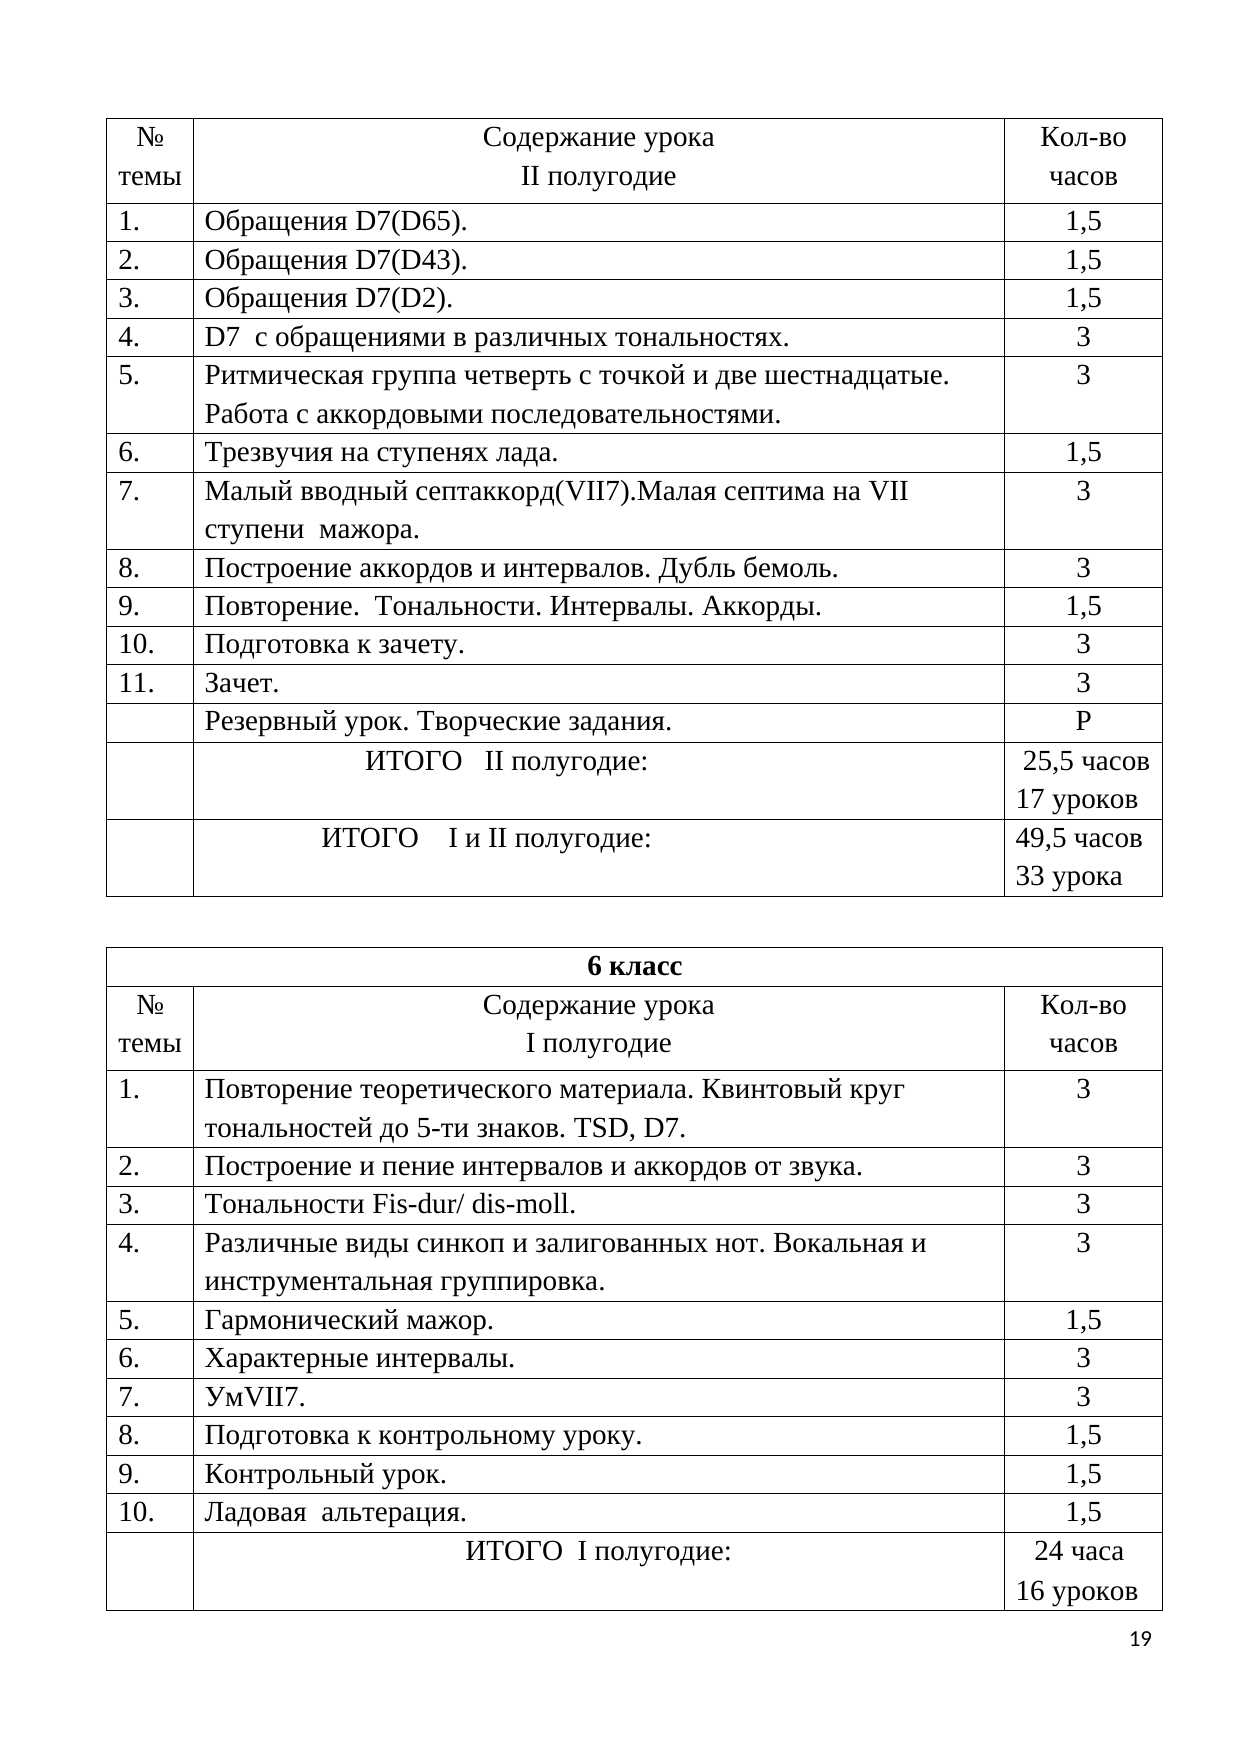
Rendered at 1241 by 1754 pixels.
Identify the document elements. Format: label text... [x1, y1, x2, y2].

table_cell Обращения D7(D43). [194, 242, 1004, 279]
table_cell 7. [107, 1379, 193, 1416]
table_cell Малый вводный септаккорд(VII7).Малая септима на VII ступени мажора. [194, 473, 1004, 549]
table_cell 8. [107, 550, 193, 587]
table_cell Тональности Fis-dur/ dis-moll. [194, 1187, 1004, 1224]
table_cell 1,5 [1005, 434, 1162, 472]
table_cell Повторение. Тональности. Интервалы. Аккорды. [194, 588, 1004, 626]
table_cell № темы [107, 119, 193, 202]
table_cell 8. [107, 1417, 193, 1455]
table_cell [107, 743, 193, 819]
table_cell 6. [107, 1340, 193, 1378]
table_cell Построение аккордов и интервалов. Дубль бемоль. [194, 550, 1004, 587]
table_cell Контрольный урок. [194, 1456, 1004, 1493]
table_cell Гармонический мажор. [194, 1302, 1004, 1339]
table_cell УмVII7. [194, 1379, 1004, 1416]
table_cell 2. [107, 1148, 193, 1186]
table_cell Содержание урока I полугодие [194, 987, 1004, 1070]
table_cell 24 часа 16 уроков [1005, 1533, 1162, 1610]
table_cell 1,5 [1005, 242, 1162, 279]
table_cell Повторение теоретического материала. Квинтовый круг тональностей до 5-ти знаков. TSD, D7. [194, 1071, 1004, 1147]
table_cell Подготовка к зачету. [194, 627, 1004, 664]
table_cell ИТОГО II полугодие: [194, 743, 1004, 819]
table_cell Зачет. [194, 665, 1004, 702]
table_cell Различные виды синкоп и залигованных нот. Вокальная и инструментальная группировка. [194, 1225, 1004, 1301]
table_cell Ладовая альтерация. [194, 1494, 1004, 1532]
table_cell 49,5 часов 33 урока [1005, 820, 1162, 896]
table_cell 3 [1005, 665, 1162, 702]
table_header 6 класс [107, 948, 1162, 986]
table_cell 3 [1005, 1340, 1162, 1378]
table_cell 3 [1005, 550, 1162, 587]
table_cell 10. [107, 627, 193, 664]
table_cell 25,5 часов 17 уроков [1005, 743, 1162, 819]
table_cell 1,5 [1005, 204, 1162, 241]
table_cell Кол-во часов [1005, 987, 1162, 1070]
table_cell 11. [107, 665, 193, 702]
table_cell 1,5 [1005, 1456, 1162, 1493]
table_cell Подготовка к контрольному уроку. [194, 1417, 1004, 1455]
table_cell Обращения D7(D2). [194, 280, 1004, 318]
table_cell 3 [1005, 627, 1162, 664]
table_cell 1. [107, 204, 193, 241]
table_cell Кол-во часов [1005, 119, 1162, 202]
table_cell 10. [107, 1494, 193, 1532]
table_cell ИТОГО I и II полугодие: [194, 820, 1004, 896]
table_cell № темы [107, 987, 193, 1070]
table_cell Резервный урок. Творческие задания. [194, 704, 1004, 742]
table_cell 4. [107, 319, 193, 356]
table_cell 5. [107, 357, 193, 433]
table_cell 1,5 [1005, 1302, 1162, 1339]
table_cell 3 [1005, 319, 1162, 356]
table_cell 3. [107, 1187, 193, 1224]
table_cell Ритмическая группа четверть с точкой и две шестнадцатые. Работа с аккордовыми последовательностями. [194, 357, 1004, 433]
table_cell Р [1005, 704, 1162, 742]
table_cell 5. [107, 1302, 193, 1339]
table_cell ИТОГО I полугодие: [194, 1533, 1004, 1610]
table_cell Характерные интервалы. [194, 1340, 1004, 1378]
table_cell 4. [107, 1225, 193, 1301]
table_cell [107, 820, 193, 896]
table_cell Построение и пение интервалов и аккордов от звука. [194, 1148, 1004, 1186]
table_cell Содержание урока II полугодие [194, 119, 1004, 202]
table_cell 1. [107, 1071, 193, 1147]
table_cell 9. [107, 588, 193, 626]
table_cell [107, 1533, 193, 1610]
table_cell 1,5 [1005, 280, 1162, 318]
table_cell Обращения D7(D65). [194, 204, 1004, 241]
table_cell 3 [1005, 1379, 1162, 1416]
table_cell 2. [107, 242, 193, 279]
table_cell 1,5 [1005, 588, 1162, 626]
table_cell [107, 704, 193, 742]
table_cell 3 [1005, 1071, 1162, 1147]
table_cell 3 [1005, 1225, 1162, 1301]
table_cell 3 [1005, 1187, 1162, 1224]
table_cell 7. [107, 473, 193, 549]
table_cell 3. [107, 280, 193, 318]
table_cell Трезвучия на ступенях лада. [194, 434, 1004, 472]
table_cell 9. [107, 1456, 193, 1493]
table_cell 6. [107, 434, 193, 472]
table_cell 3 [1005, 357, 1162, 433]
table_cell 1,5 [1005, 1494, 1162, 1532]
table_cell 1,5 [1005, 1417, 1162, 1455]
table_cell 3 [1005, 473, 1162, 549]
table_cell D7 с обращениями в различных тональностях. [194, 319, 1004, 356]
table_cell 3 [1005, 1148, 1162, 1186]
